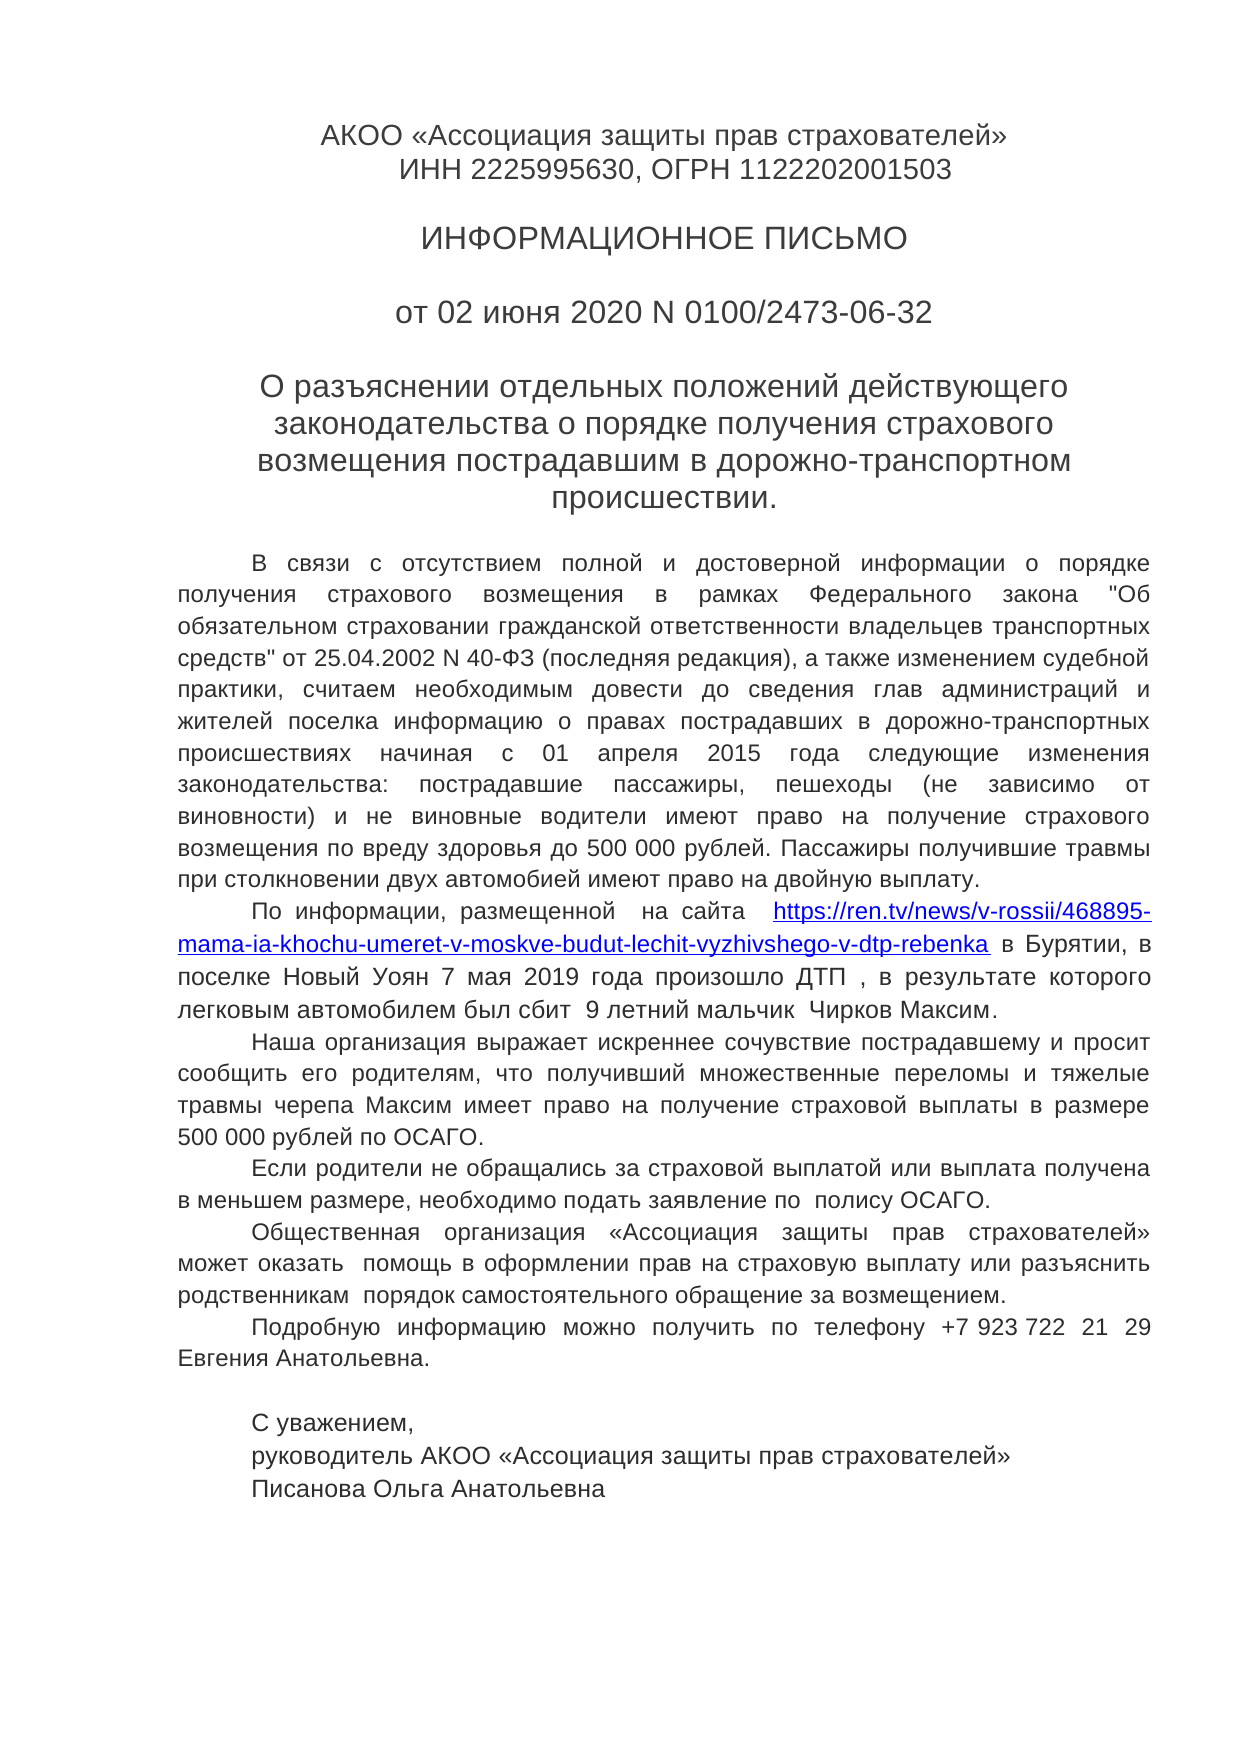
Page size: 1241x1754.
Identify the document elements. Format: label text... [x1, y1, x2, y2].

text По информации, размещенной на сайта https://ren.tv/news/v-rossii/468895-mama-ia-khochu-umeret-v-moskve-budut-lechit-vyzhivshego-v-dtp-rebenka в Бурятии, в поселке Новый Уоян 7 мая 2019 года произошло ДТП , в результате которого легковым автомобилем был сбит 9 летний мальчик Чирков Максим. [177, 897, 1152, 1023]
text Общественная организация «Ассоциация защиты прав страхователей» может оказать помощь в оформлении прав на страховую выплату или разъяснить родственникам порядок самостоятельного обращение за возмещением. [177, 1218, 1152, 1309]
text С уважением, [177, 1408, 1152, 1436]
text ИНН 2225995630, ОГРН 1122202001503 [398, 152, 1152, 185]
text Наша организация выражает искреннее сочувствие пострадавшему и просит сообщить его родителям, что получивший множественные переломы и тяжелые травмы черепа Максим имеет право на получение страховой выплаты в размере 500 000 рублей по ОСАГО. [177, 1028, 1152, 1150]
text ИНФОРМАЦИОННОЕ ПИСЬМО от 02 июня 2020 N 0100/2473-06-32 О разъяснении отдельных положений действующего законодательства о порядке получения страхового возмещения пострадавшим в дорожно-транспортном происшествии. [177, 185, 1152, 515]
text АКОО «Ассоциация защиты прав страхователей» [177, 118, 1152, 152]
text В связи с отсутствием полной и достоверной информации о порядке получения страхового возмещения в рамках Федерального закона "Об обязательном страховании гражданской ответственности владельцев транспортных средств" от 25.04.2002 N 40-ФЗ (последняя редакция), а также изменением судебной практики, считаем необходимым довести до сведения глав администраций и жителей поселка информацию о правах пострадавших в дорожно-транспортных происшествиях начиная с 01 апреля 2015 года следующие изменения законодательства: пострадавшие пассажиры, пешеходы (не зависимо от виновности) и не виновные водители имеют право на получение страхового возмещения по вреду здоровья до 500 000 рублей. Пассажиры получившие травмы при столкновении двух автомобией имеют право на двойную выплату. [177, 548, 1152, 893]
text Подробную информацию можно получить по телефону +7 923 722 21 29 Евгения Анатольевна. [177, 1313, 1152, 1372]
text Писанова Ольга Анатольевна [177, 1474, 1152, 1502]
text Если родители не обращались за страховой выплатой или выплата получена в меньшем размере, необходимо подать заявление по полису ОСАГО. [177, 1154, 1152, 1214]
text руководитель АКОО «Ассоциация защиты прав страхователей» [177, 1441, 1152, 1469]
